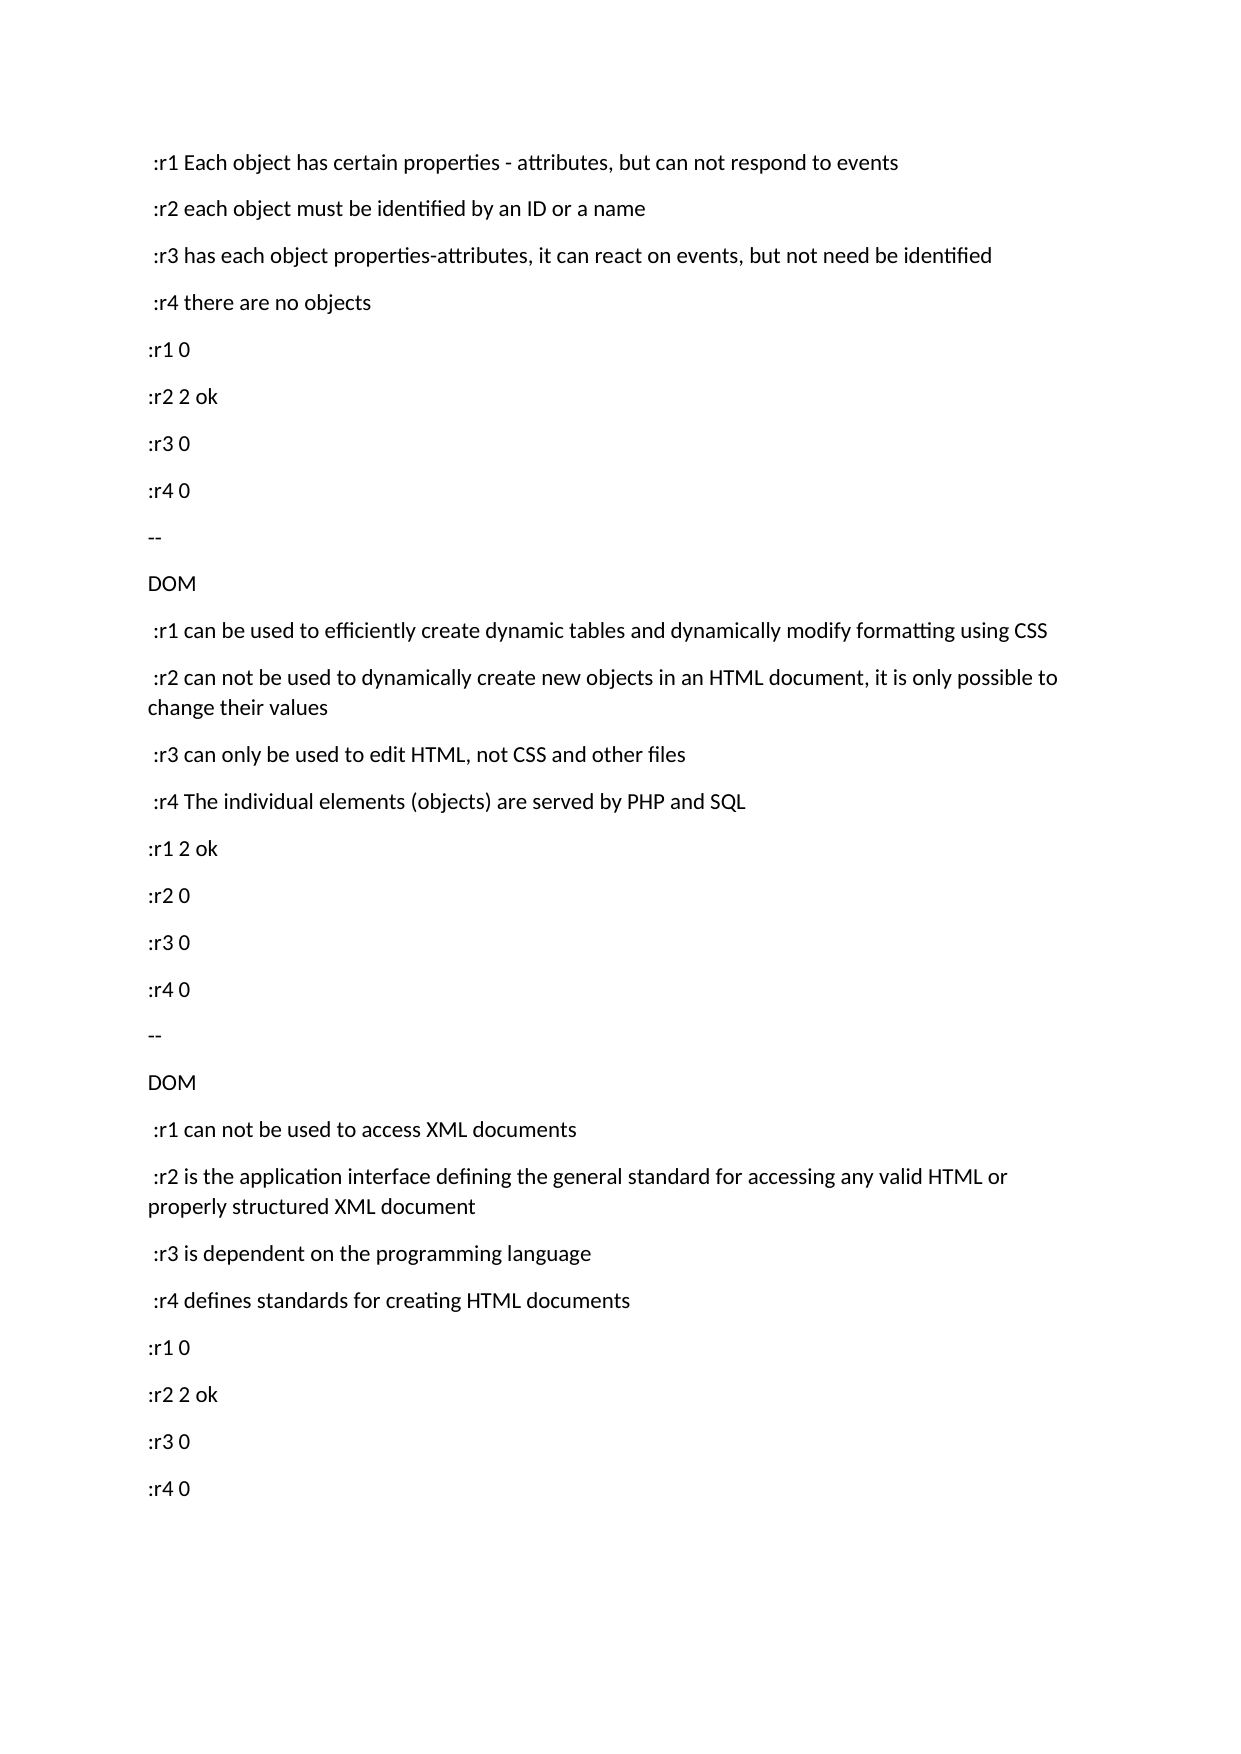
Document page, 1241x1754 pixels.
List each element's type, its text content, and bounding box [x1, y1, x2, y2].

text :r2 is the application interface defining the general standard for accessing any valid HTML or properly structured XML document [148, 1162, 1093, 1220]
text :r3 0 [148, 928, 1093, 956]
text :r4 0 [148, 476, 1093, 504]
text :r3 0 [148, 1427, 1093, 1455]
text :r2 0 [148, 881, 1093, 909]
text DOM [148, 569, 1093, 597]
text -- [148, 523, 1093, 551]
text :r1 can be used to efficiently create dynamic tables and dynamically modify formatting using CSS [148, 616, 1093, 644]
text :r4 0 [148, 1474, 1093, 1502]
text :r2 each object must be identified by an ID or a name [148, 194, 1093, 222]
text :r4 defines standards for creating HTML documents [148, 1286, 1093, 1314]
text :r2 can not be used to dynamically create new objects in an HTML document, it is only possible to change their values [148, 663, 1093, 721]
text :r3 can only be used to edit HTML, not CSS and other files [148, 740, 1093, 768]
text :r1 Each object has certain properties - attributes, but can not respond to events [148, 148, 1093, 176]
text :r1 2 ok [148, 834, 1093, 862]
text DOM [148, 1068, 1093, 1096]
text :r1 0 [148, 1333, 1093, 1361]
text :r2 2 ok [148, 1380, 1093, 1408]
text :r3 0 [148, 429, 1093, 457]
text :r4 0 [148, 975, 1093, 1003]
text :r1 can not be used to access XML documents [148, 1115, 1093, 1143]
text :r4 The individual elements (objects) are served by PHP and SQL [148, 787, 1093, 815]
text :r3 is dependent on the programming language [148, 1239, 1093, 1267]
text :r4 there are no objects [148, 288, 1093, 316]
text -- [148, 1022, 1093, 1049]
text :r3 has each object properties-attributes, it can react on events, but not need be identified [148, 241, 1093, 269]
text :r2 2 ok [148, 382, 1093, 410]
text :r1 0 [148, 335, 1093, 363]
